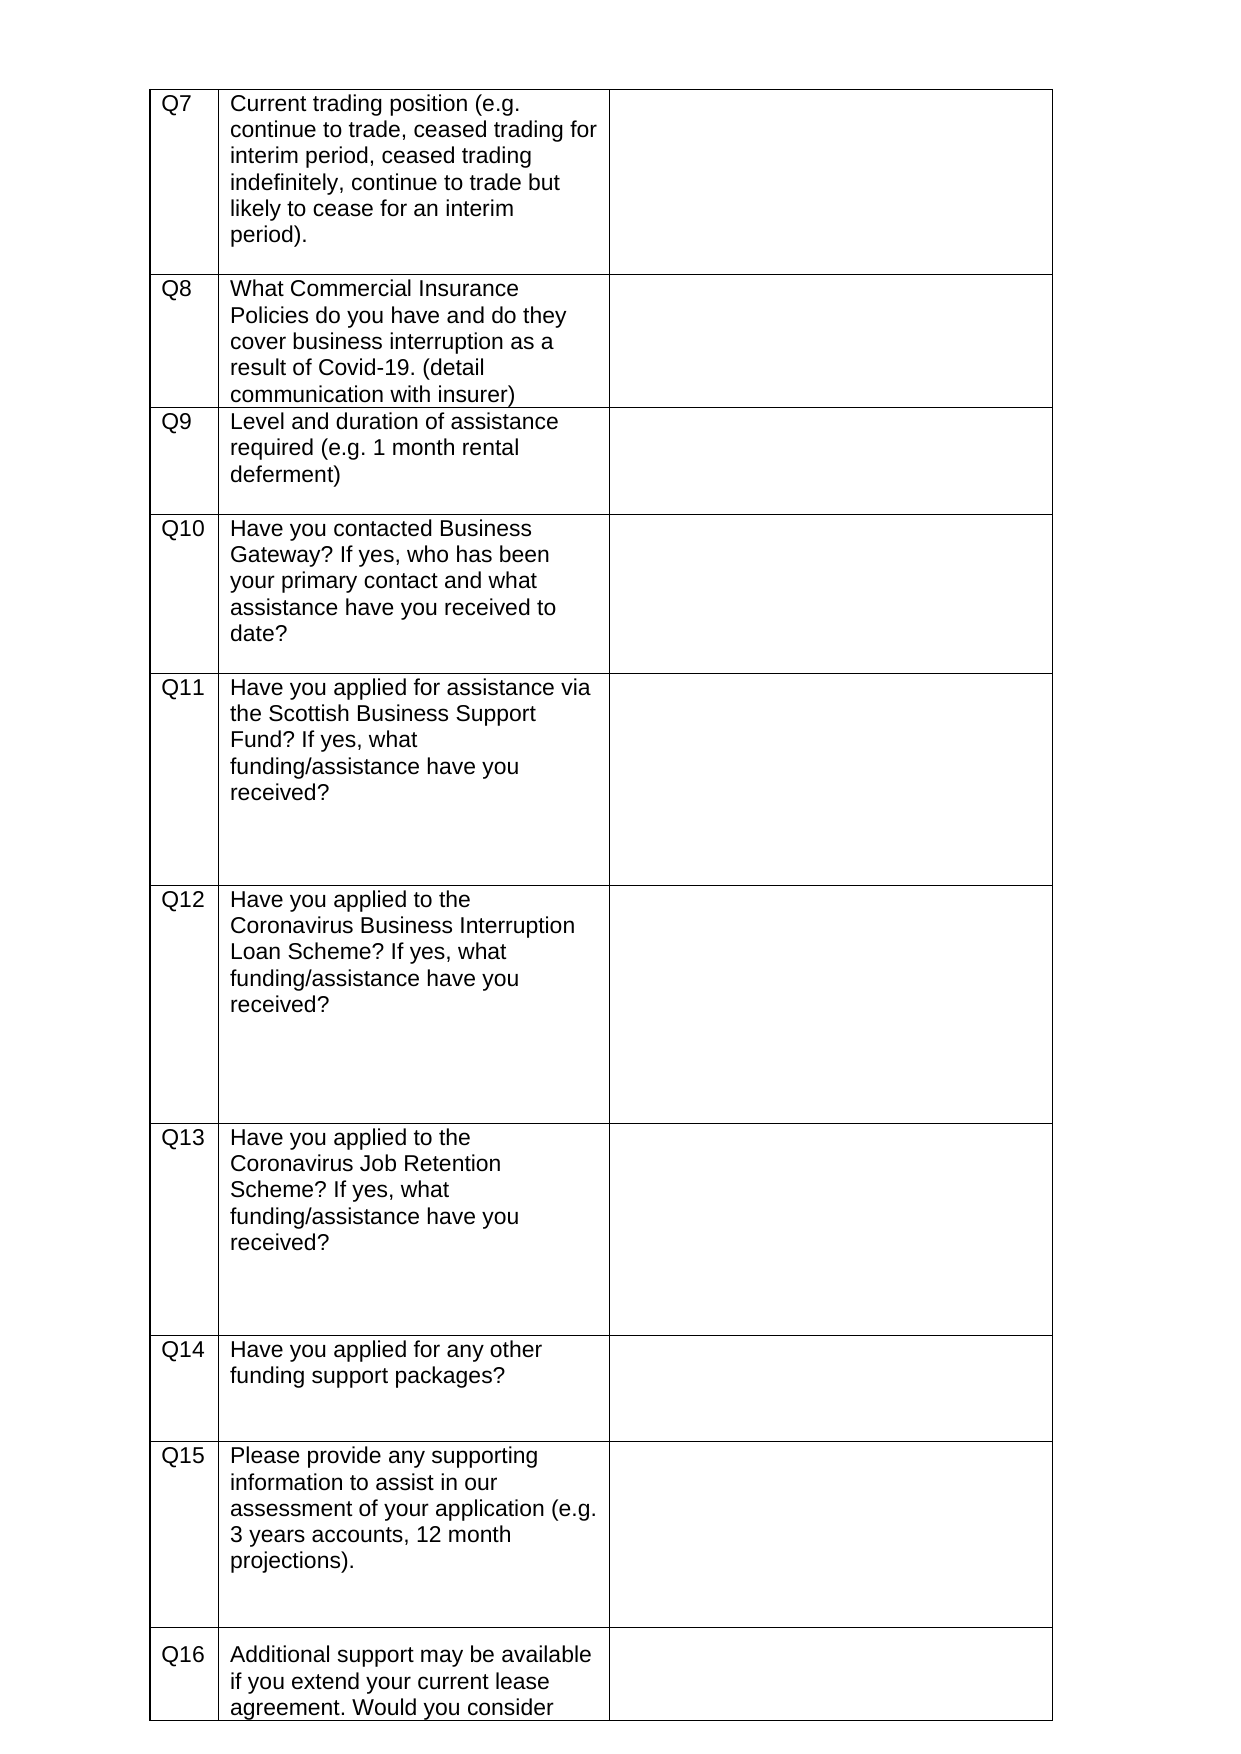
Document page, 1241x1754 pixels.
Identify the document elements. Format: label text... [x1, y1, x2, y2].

table_cell [610, 1336, 1052, 1441]
table_cell Q14 [151, 1336, 218, 1441]
table_cell [610, 1628, 1052, 1720]
table_cell Q11 [151, 674, 218, 884]
table_cell Q9 [151, 408, 218, 513]
table_cell [610, 674, 1052, 884]
table_cell [610, 1124, 1052, 1334]
table_cell Q10 [151, 515, 218, 673]
table_cell Have you applied to the Coronavirus Job Retention Scheme? If yes, what funding/assistance have you received? [219, 1124, 609, 1334]
table_cell [610, 275, 1052, 407]
table_cell Have you applied to the Coronavirus Business Interruption Loan Scheme? If yes, what funding/assistance have you received? [219, 886, 609, 1123]
table_cell [610, 1442, 1052, 1627]
table_cell [610, 90, 1052, 274]
table_cell Level and duration of assistance required (e.g. 1 month rental deferment) [219, 408, 609, 513]
table_cell Q8 [151, 275, 218, 407]
table_cell Please provide any supporting information to assist in our assessment of your application (e.g. 3 years accounts, 12 month projections). [219, 1442, 609, 1627]
table_cell What Commercial Insurance Policies do you have and do they cover business interruption as a result of Covid-19. (detail communication with insurer) [219, 275, 609, 407]
table_cell Have you contacted Business Gateway? If yes, who has been your primary contact and what assistance have you received to date? [219, 515, 609, 673]
table_cell Q13 [151, 1124, 218, 1334]
table_cell [610, 515, 1052, 673]
table_cell Q7 [151, 90, 218, 274]
table_cell [610, 886, 1052, 1123]
table_cell Have you applied for any other funding support packages? [219, 1336, 609, 1441]
table_cell Q15 [151, 1442, 218, 1627]
table_cell Have you applied for assistance via the Scottish Business Support Fund? If yes, what funding/assistance have you received? [219, 674, 609, 884]
table_cell Current trading position (e.g. continue to trade, ceased trading for interim period, ceased trading indefinitely, continue to trade but likely to cease for an interim period). [219, 90, 609, 274]
table_cell Q16 [151, 1628, 218, 1720]
table_cell Q12 [151, 886, 218, 1123]
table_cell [219, 1628, 609, 1720]
table_cell [610, 408, 1052, 513]
